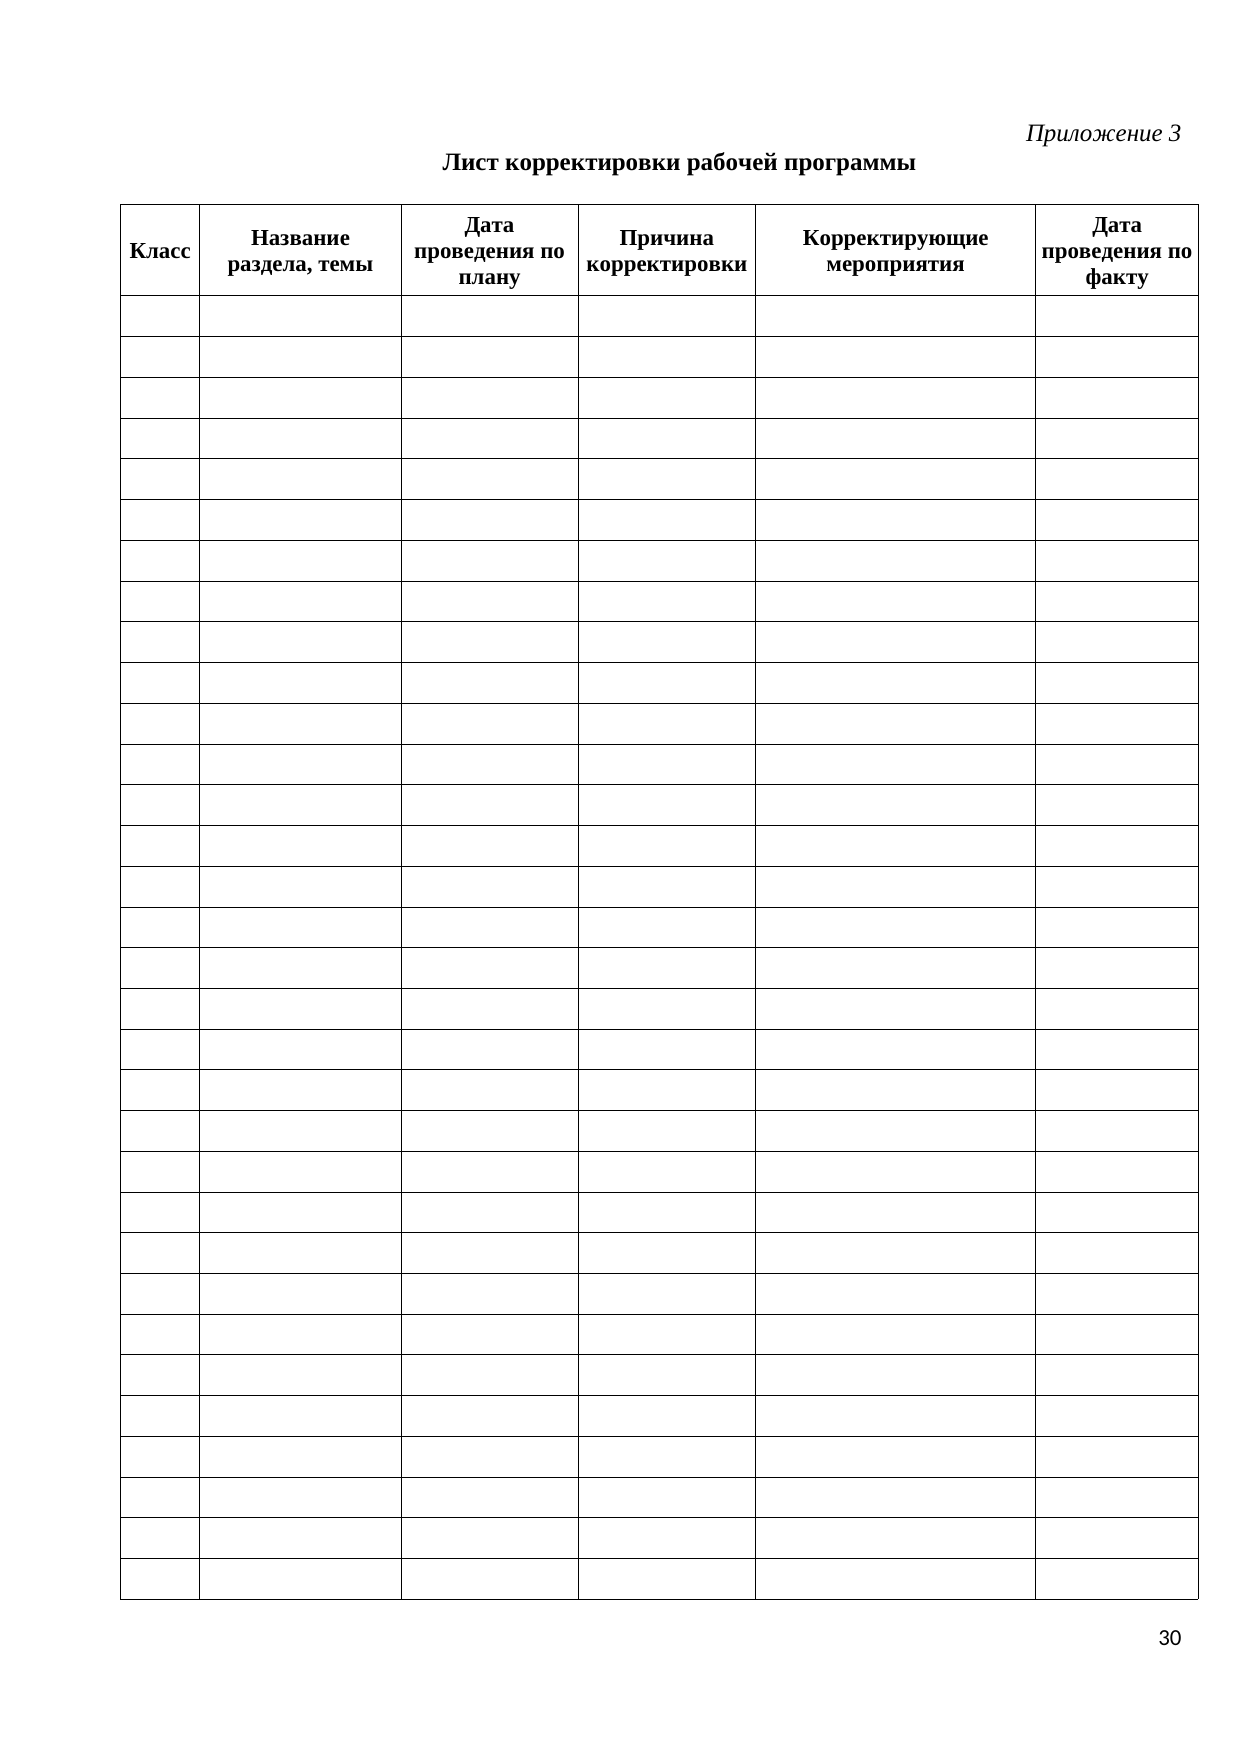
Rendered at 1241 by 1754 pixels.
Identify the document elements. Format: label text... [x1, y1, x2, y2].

table_cell [402, 745, 578, 784]
table_header Класс [121, 205, 199, 295]
table_cell [1036, 337, 1198, 377]
table_cell [121, 1030, 199, 1069]
table_cell [756, 663, 1035, 703]
table_cell [402, 1355, 578, 1395]
table_cell [756, 1518, 1035, 1558]
table_cell [121, 1518, 199, 1558]
table_cell [121, 908, 199, 947]
table_cell [121, 622, 199, 662]
table_cell [121, 1111, 199, 1151]
table_cell [579, 1478, 755, 1517]
table_cell [579, 745, 755, 784]
table_cell [402, 1070, 578, 1110]
table_cell [200, 296, 401, 336]
table_cell [579, 1030, 755, 1069]
table_cell [402, 541, 578, 581]
table_cell [579, 1518, 755, 1558]
table_cell [579, 1315, 755, 1354]
table_cell [1036, 500, 1198, 540]
table_cell [1036, 1274, 1198, 1314]
table_cell [1036, 1193, 1198, 1232]
table_cell [756, 1559, 1035, 1599]
table_cell [756, 745, 1035, 784]
table_cell [1036, 1070, 1198, 1110]
table_cell [121, 296, 199, 336]
table_cell [402, 1274, 578, 1314]
table_cell [200, 704, 401, 743]
table_cell [402, 622, 578, 662]
table_cell [121, 948, 199, 988]
table_cell [200, 1437, 401, 1477]
table_cell [756, 500, 1035, 540]
table_cell [579, 1111, 755, 1151]
table_cell [402, 500, 578, 540]
table_cell [200, 1233, 401, 1273]
table_cell [756, 622, 1035, 662]
table_cell [200, 541, 401, 581]
table_cell [756, 296, 1035, 336]
table_cell [756, 1274, 1035, 1314]
table_cell [579, 459, 755, 499]
table_cell [756, 1152, 1035, 1191]
table_cell [1036, 1437, 1198, 1477]
table_cell [579, 500, 755, 540]
table_cell [200, 622, 401, 662]
table_cell [1036, 663, 1198, 703]
table_cell [402, 1193, 578, 1232]
table_cell [1036, 989, 1198, 1028]
table_cell [200, 908, 401, 947]
table_cell [402, 419, 578, 458]
table_cell [121, 419, 199, 458]
table_cell [200, 867, 401, 906]
table_cell [200, 1111, 401, 1151]
table_cell [1036, 296, 1198, 336]
table_cell [121, 1233, 199, 1273]
table_cell [402, 582, 578, 621]
table_cell [121, 704, 199, 743]
table_cell [121, 1478, 199, 1517]
table_cell [121, 867, 199, 906]
table_cell [1036, 785, 1198, 825]
table_cell [1036, 745, 1198, 784]
table_cell [579, 1070, 755, 1110]
table_cell [402, 867, 578, 906]
table_cell [579, 704, 755, 743]
table_header Дата проведения по плану [402, 205, 578, 295]
table_cell [579, 622, 755, 662]
table_cell [756, 1030, 1035, 1069]
table_cell [579, 1193, 755, 1232]
table_cell [1036, 1355, 1198, 1395]
table_cell [1036, 1111, 1198, 1151]
table_cell [1036, 582, 1198, 621]
table_cell [756, 1437, 1035, 1477]
table_cell [756, 1315, 1035, 1354]
table_cell [1036, 1315, 1198, 1354]
table_cell [121, 745, 199, 784]
table_header Корректирующие мероприятия [756, 205, 1035, 295]
table_cell [402, 459, 578, 499]
table_cell [579, 867, 755, 906]
table_cell [200, 1152, 401, 1191]
table_cell [200, 1315, 401, 1354]
table_cell [200, 663, 401, 703]
table_cell [121, 1152, 199, 1191]
table_cell [579, 1559, 755, 1599]
table_cell [579, 989, 755, 1028]
table_cell [402, 337, 578, 377]
table_cell [121, 1070, 199, 1110]
table_cell [1036, 1518, 1198, 1558]
table_cell [579, 826, 755, 866]
table_cell [402, 1478, 578, 1517]
table_cell [121, 785, 199, 825]
table_cell [121, 1559, 199, 1599]
table_cell [121, 1274, 199, 1314]
table_cell [579, 908, 755, 947]
table_cell [756, 337, 1035, 377]
table_cell [579, 1274, 755, 1314]
table_cell [756, 1355, 1035, 1395]
table_cell [756, 867, 1035, 906]
table_cell [1036, 867, 1198, 906]
table_cell [402, 1030, 578, 1069]
table_cell [402, 908, 578, 947]
table_cell [200, 419, 401, 458]
table_cell [200, 1478, 401, 1517]
table_cell [200, 1193, 401, 1232]
table_cell [200, 378, 401, 418]
table_header Дата проведения по факту [1036, 205, 1198, 295]
table_cell [121, 582, 199, 621]
table_cell [1036, 622, 1198, 662]
table_cell [121, 541, 199, 581]
table_cell [200, 989, 401, 1028]
table_cell [121, 1437, 199, 1477]
table_cell [402, 378, 578, 418]
table_cell [402, 948, 578, 988]
table_cell [579, 1233, 755, 1273]
table_cell [1036, 826, 1198, 866]
table_cell [756, 459, 1035, 499]
table_cell [402, 1396, 578, 1436]
table_cell [579, 582, 755, 621]
table_cell [756, 1193, 1035, 1232]
table_cell [200, 500, 401, 540]
table_cell [579, 1152, 755, 1191]
table_cell [121, 459, 199, 499]
table_cell [200, 948, 401, 988]
table_cell [579, 541, 755, 581]
table_cell [579, 419, 755, 458]
table_cell [756, 908, 1035, 947]
table_cell [402, 785, 578, 825]
table_cell [756, 704, 1035, 743]
table_header Название раздела, темы [200, 205, 401, 295]
table_cell [756, 948, 1035, 988]
table_cell [121, 826, 199, 866]
table_cell [121, 500, 199, 540]
table_cell [579, 663, 755, 703]
table_cell [1036, 908, 1198, 947]
table_cell [402, 1437, 578, 1477]
table_cell [756, 1070, 1035, 1110]
table_cell [756, 582, 1035, 621]
table_cell [1036, 704, 1198, 743]
table_cell [121, 378, 199, 418]
table_cell [756, 1233, 1035, 1273]
table_cell [402, 826, 578, 866]
table_cell [200, 1030, 401, 1069]
table_cell [579, 1396, 755, 1436]
table_cell [402, 1518, 578, 1558]
table_cell [1036, 1152, 1198, 1191]
table_cell [200, 1070, 401, 1110]
table_cell [579, 296, 755, 336]
table_cell [1036, 419, 1198, 458]
table_cell [402, 1559, 578, 1599]
table_cell [579, 1355, 755, 1395]
table_cell [402, 704, 578, 743]
table_cell [402, 1152, 578, 1191]
table_cell [121, 1193, 199, 1232]
table_cell [200, 337, 401, 377]
table_cell [579, 337, 755, 377]
table_cell [756, 1396, 1035, 1436]
table_cell [756, 378, 1035, 418]
table_cell [200, 745, 401, 784]
table_cell [121, 989, 199, 1028]
text Приложение 3 [177, 118, 1181, 147]
table_cell [402, 296, 578, 336]
table_cell [579, 378, 755, 418]
table_cell [200, 826, 401, 866]
table_cell [579, 948, 755, 988]
table_cell [121, 1396, 199, 1436]
table_cell [121, 337, 199, 377]
table_cell [200, 582, 401, 621]
table_cell [200, 1274, 401, 1314]
table_cell [200, 1559, 401, 1599]
table_cell [756, 989, 1035, 1028]
table_header Причина корректировки [579, 205, 755, 295]
table_cell [200, 785, 401, 825]
table_cell [1036, 1559, 1198, 1599]
table_cell [402, 1111, 578, 1151]
table_cell [1036, 1233, 1198, 1273]
table_cell [200, 1518, 401, 1558]
table_cell [200, 1355, 401, 1395]
table_cell [200, 1396, 401, 1436]
table_cell [1036, 541, 1198, 581]
table_cell [1036, 1396, 1198, 1436]
table_cell [121, 1355, 199, 1395]
table_cell [756, 541, 1035, 581]
table_cell [756, 419, 1035, 458]
table_cell [402, 1315, 578, 1354]
table_cell [200, 459, 401, 499]
text Лист корректировки рабочей программы [177, 147, 1181, 176]
table_cell [1036, 948, 1198, 988]
table_cell [579, 1437, 755, 1477]
table_cell [402, 663, 578, 703]
table_cell [756, 1111, 1035, 1151]
table_cell [756, 1478, 1035, 1517]
table_cell [579, 785, 755, 825]
table_cell [1036, 1478, 1198, 1517]
table_cell [756, 785, 1035, 825]
table_cell [402, 989, 578, 1028]
table_cell [121, 1315, 199, 1354]
table_cell [121, 663, 199, 703]
table_cell [756, 826, 1035, 866]
table_cell [1036, 378, 1198, 418]
table_cell [1036, 459, 1198, 499]
table_cell [402, 1233, 578, 1273]
table_cell [1036, 1030, 1198, 1069]
